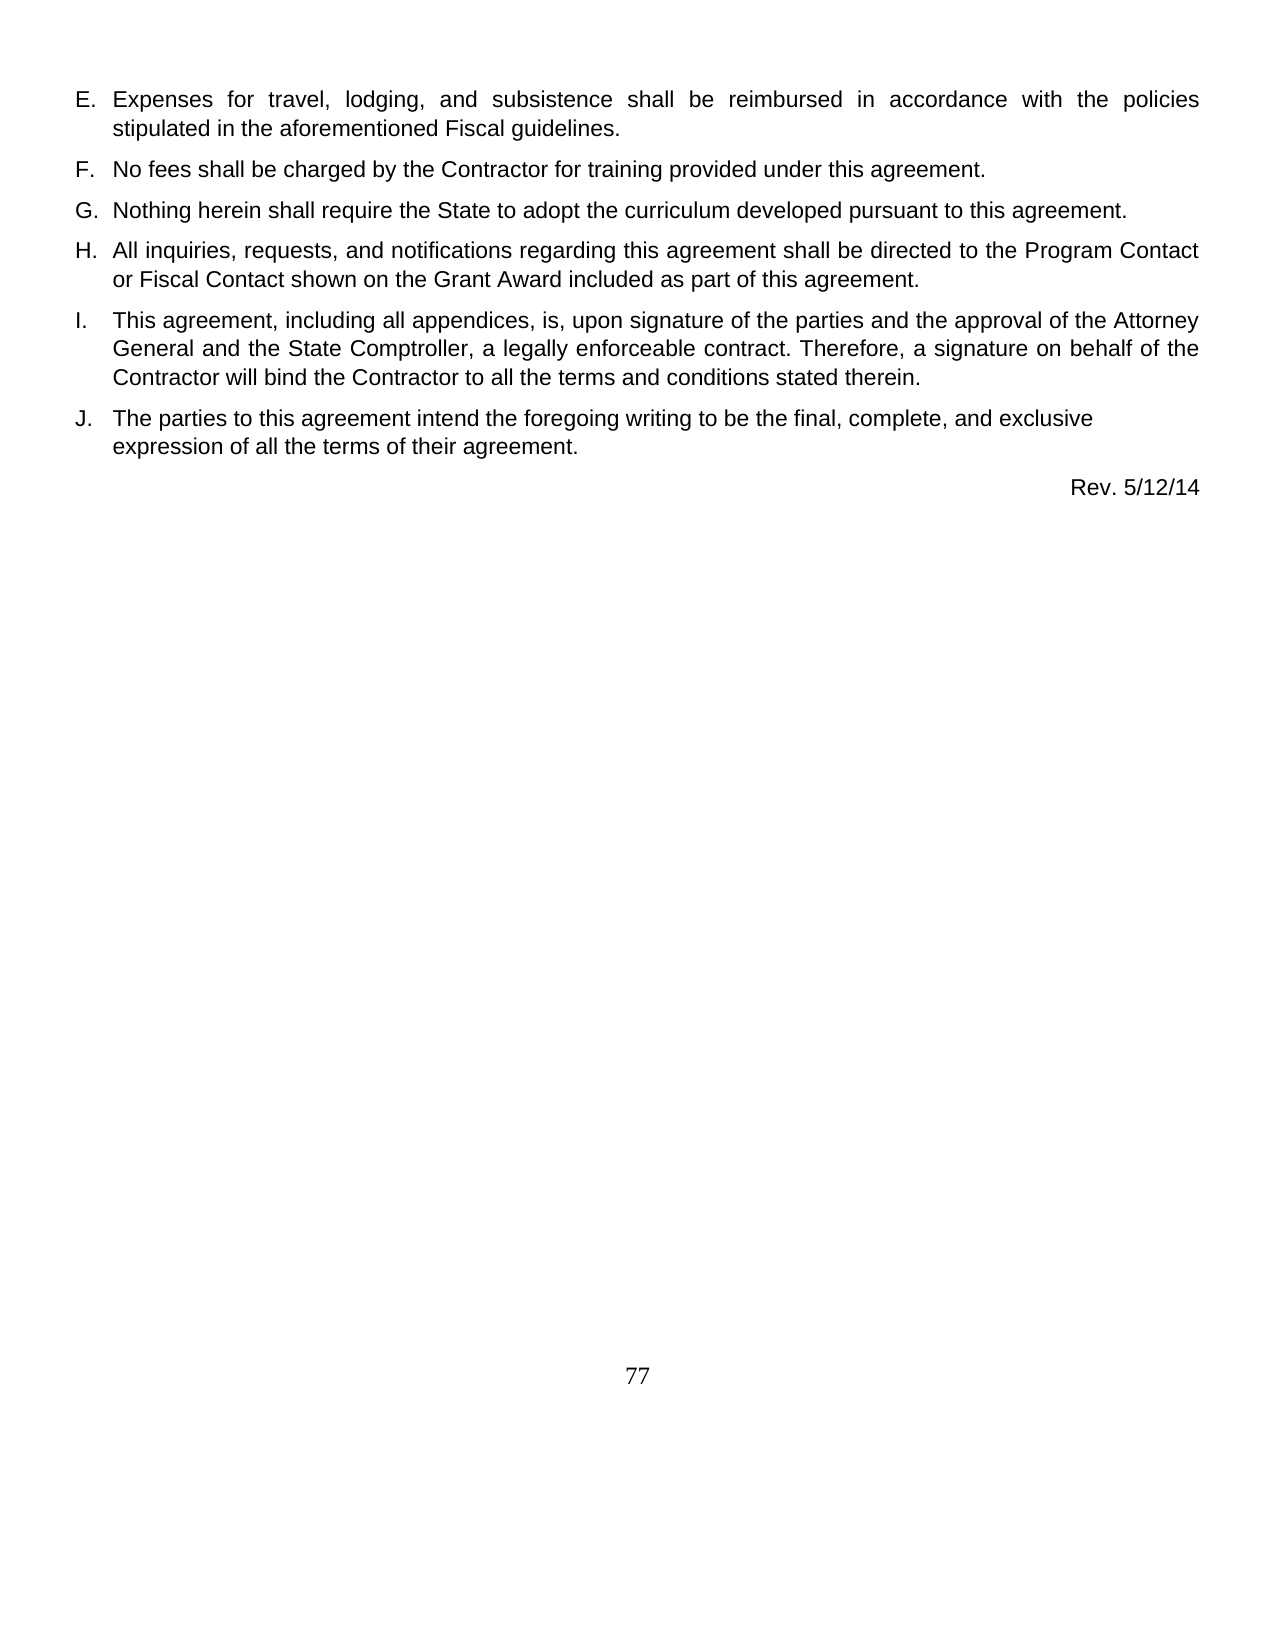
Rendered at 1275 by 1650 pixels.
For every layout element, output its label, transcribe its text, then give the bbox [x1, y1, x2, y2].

text E. Expenses for travel, lodging, and subsistence shall be reimbursed in accordance with the policies stipulated in the aforementioned Fiscal guidelines. [75, 86, 1200, 141]
text J. The parties to this agreement intend the foregoing writing to be the final, complete, and exclusive expression of all the terms of their agreement. [75, 405, 1200, 459]
text G. Nothing herein shall require the State to adopt the curriculum developed pursuant to this agreement. [75, 197, 1200, 223]
text Rev. 5/12/14 [75, 474, 1200, 500]
text I. This agreement, including all appendices, is, upon signature of the parties and the approval of the Attorney General and the State Comptroller, a legally enforceable contract. Therefore, a signature on behalf of the Contractor will bind the Contractor to all the terms and conditions stated therein. [75, 307, 1200, 390]
text F. No fees shall be charged by the Contractor for training provided under this agreement. [75, 156, 1200, 182]
text H. All inquiries, requests, and notifications regarding this agreement shall be directed to the Program Contact or Fiscal Contact shown on the Grant Award included as part of this agreement. [75, 237, 1200, 292]
